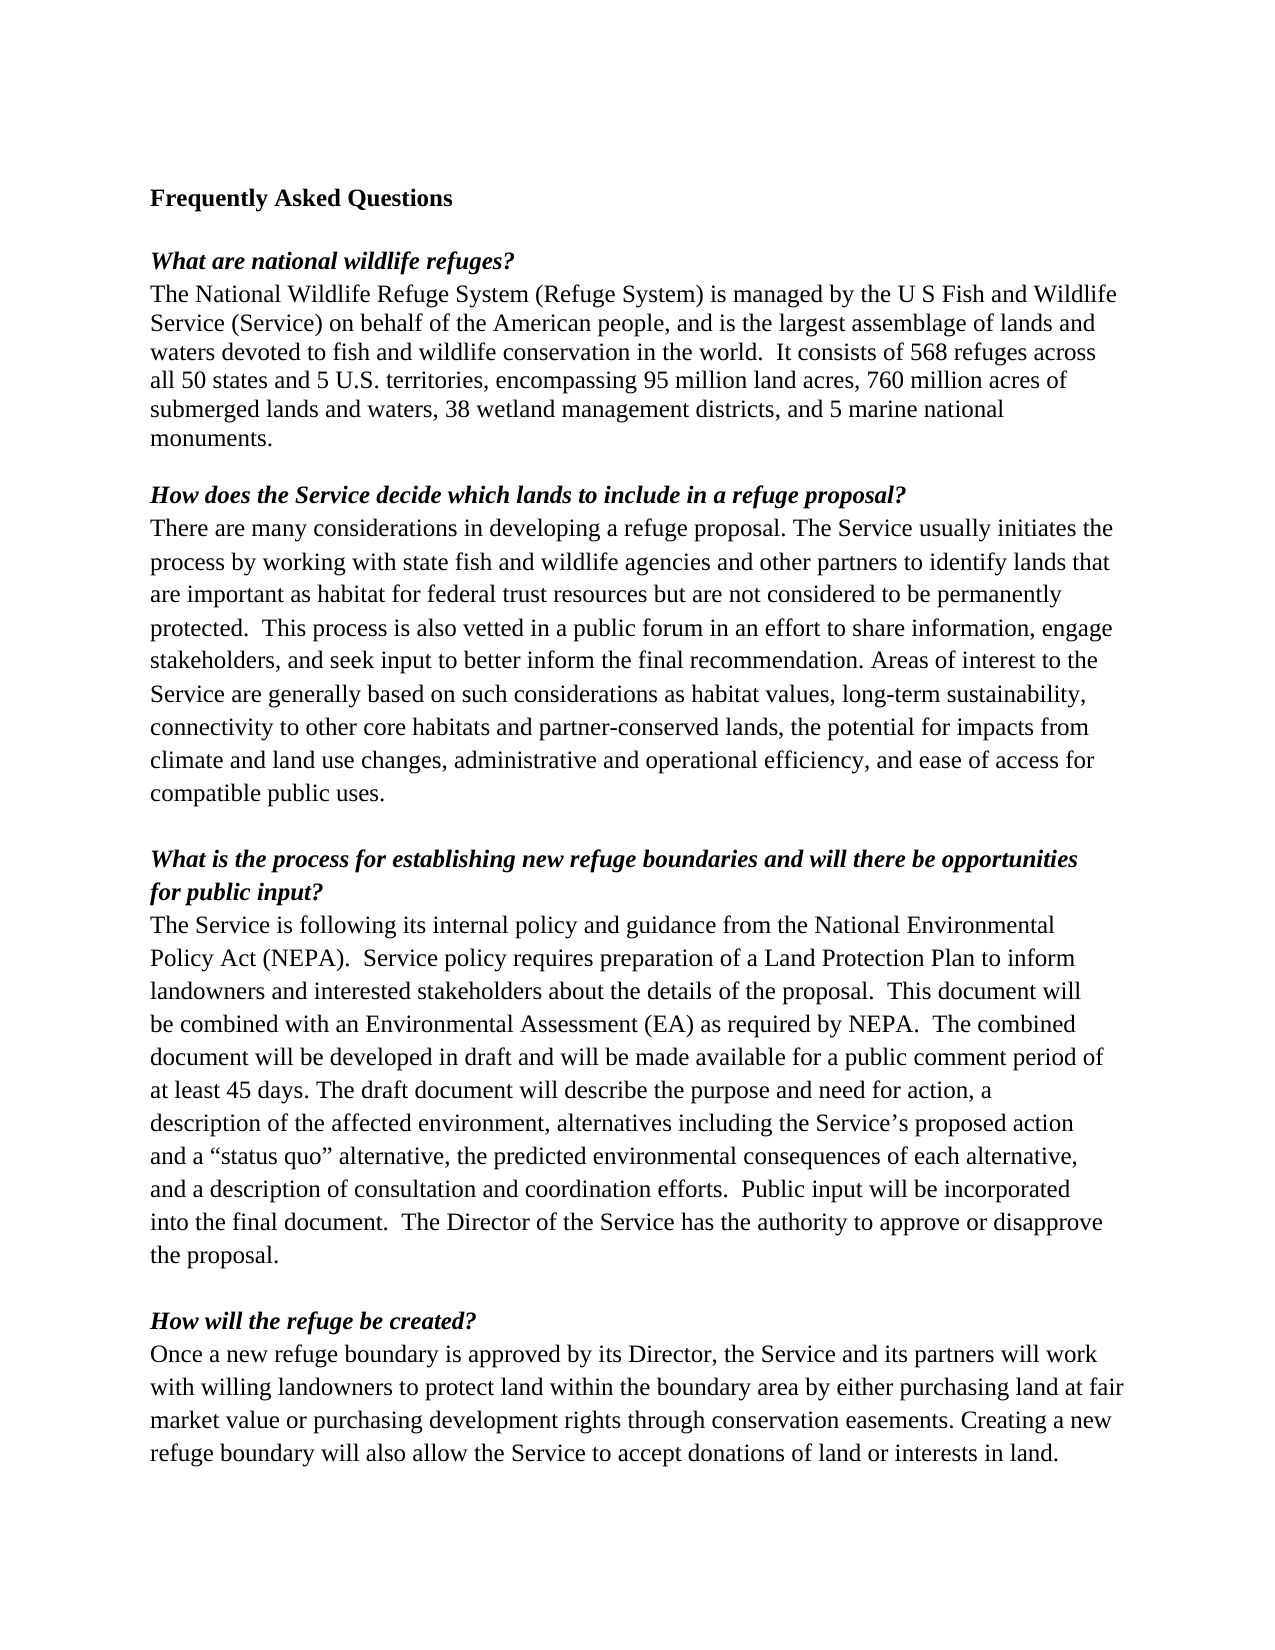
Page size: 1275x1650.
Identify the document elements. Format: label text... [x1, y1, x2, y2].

text What is the process for establishing new refuge boundaries and will there be opportunities for public input? [150, 844, 1104, 906]
text How does the Service decide which lands to include in a refuge proposal? [150, 481, 1125, 509]
text What are national wildlife refuges? [150, 246, 1125, 275]
text Once a new refuge boundary is approved by its Director, the Service and its partners will work with willing landowners to protect land within the boundary area by either purchasing land at fair market value or purchasing development rights through conservation easements. Creating a new refuge boundary will also allow the Service to accept donations of land or interests in land. [150, 1339, 1125, 1467]
text How will the refuge be created? [150, 1306, 1125, 1335]
text There are many considerations in developing a refuge proposal. The Service usually initiates the process by working with state fish and wildlife agencies and other partners to identify lands that are important as habitat for federal trust resources but are not considered to be permanently protected. This process is also vetted in a public forum in an effort to share information, engage stakeholders, and seek input to better inform the final recommendation. Areas of interest to the Service are generally based on such considerations as habitat values, long-term sustainability, connectivity to other core habitats and partner-conserved lands, the potential for impacts from climate and land use changes, administrative and operational efficiency, and ease of access for compatible public uses. [150, 513, 1125, 806]
text The National Wildlife Refuge System (Refuge System) is managed by the U S Fish and Wildlife Service (Service) on behalf of the American people, and is the largest assemblage of lands and waters devoted to fish and wildlife conservation in the world. It consists of 568 refuges across all 50 states and 5 U.S. territories, encompassing 95 million land acres, 760 million acres of submerged lands and waters, 38 wetland management districts, and 5 marine national monuments. [150, 279, 1125, 452]
text Frequently Asked Questions [150, 183, 1125, 212]
text The Service is following its internal policy and guidance from the National Environmental Policy Act (NEPA). Service policy requires preparation of a Land Protection Plan to inform landowners and interested stakeholders about the details of the proposal. This document will be combined with an Environmental Assessment (EA) as required by NEPA. The combined document will be developed in draft and will be made available for a public comment period of at least 45 days. The draft document will describe the purpose and need for action, a description of the affected environment, alternatives including the Service’s proposed action and a “status quo” alternative, the predicted environmental consequences of each alternative, and a description of consultation and coordination efforts. Public input will be incorporated into the final document. The Director of the Service has the authority to approve or disapprove the proposal. [150, 910, 1104, 1269]
